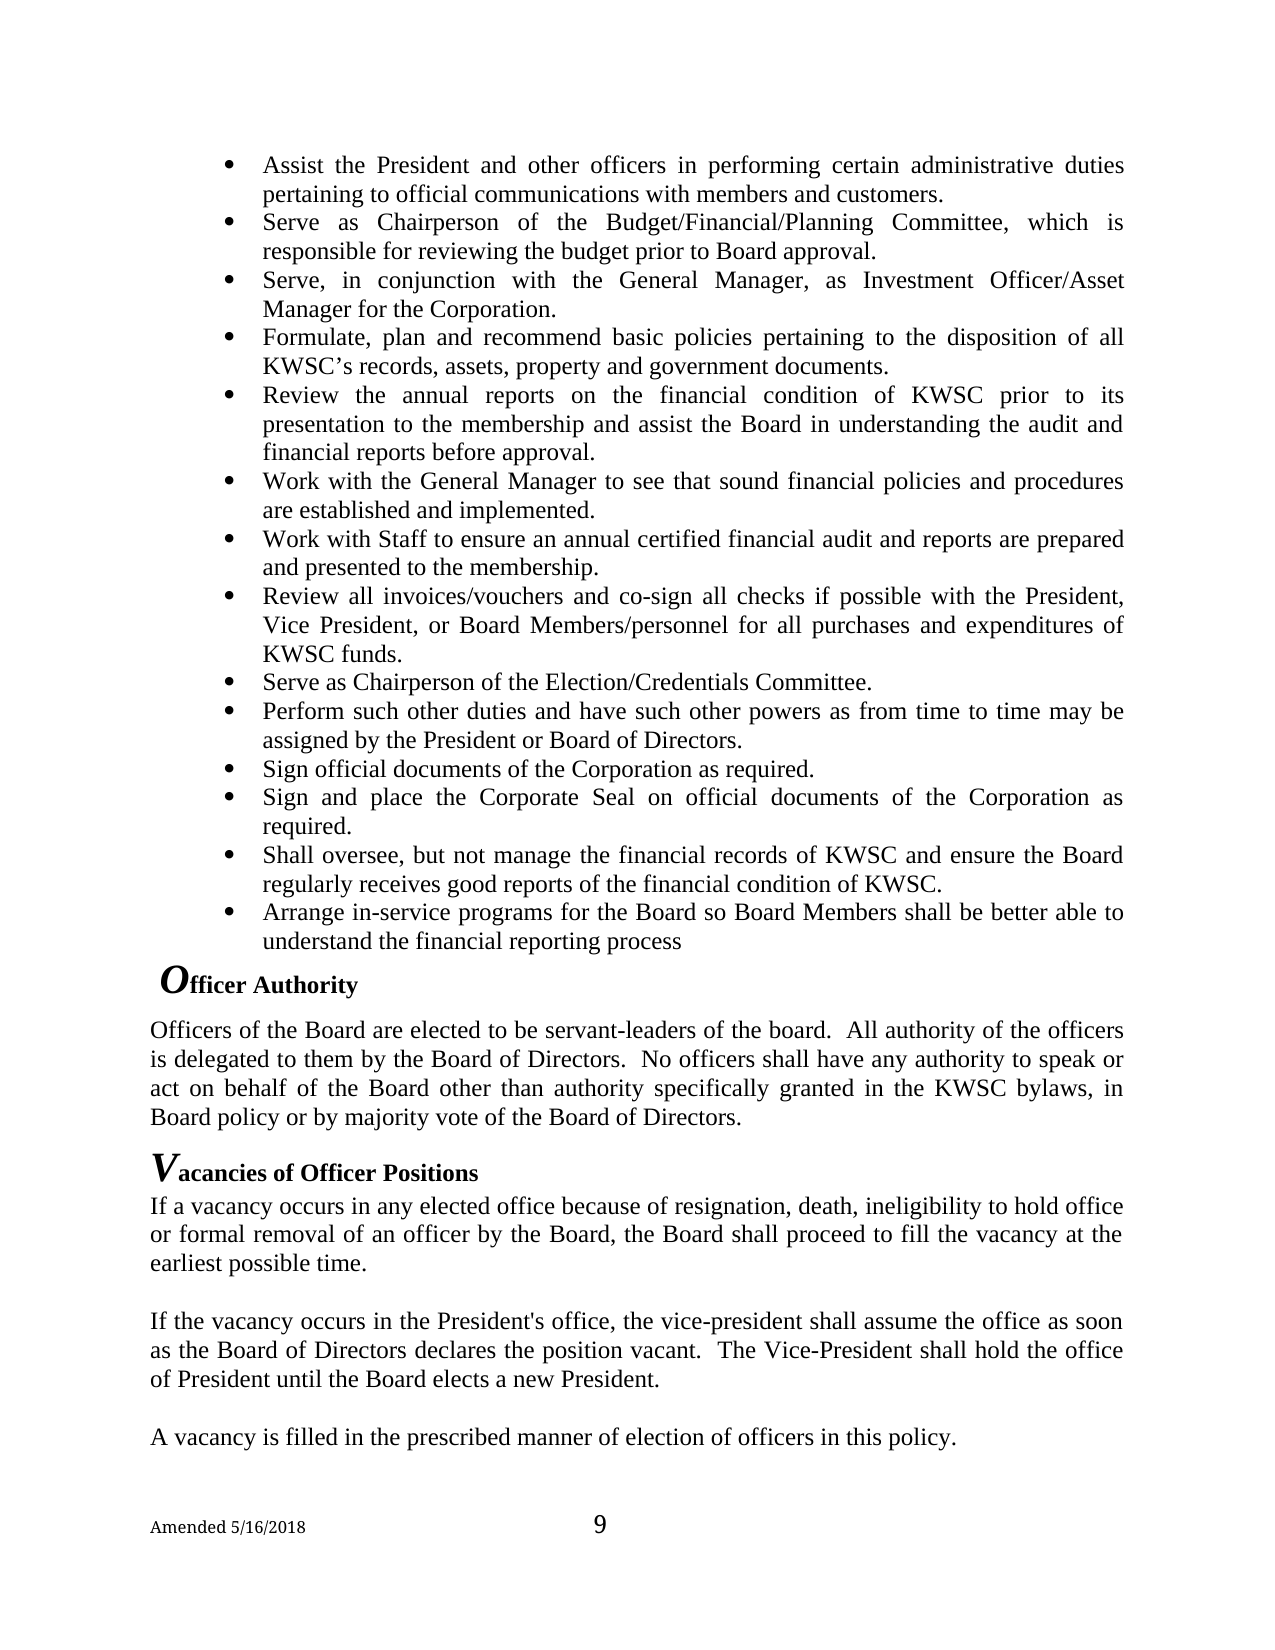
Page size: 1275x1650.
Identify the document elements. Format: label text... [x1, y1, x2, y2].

list Serve as Chairperson of the Budget/Financial/Planning Committee, which is responsible for reviewing the budget prior to Board approval. [225, 207, 1125, 265]
text If the vacancy occurs in the President's office, the vice-president shall assume the office as soon as the Board of Directors declares the position vacant. The Vice-President shall hold the office of President until the Board elects a new President. [150, 1306, 1125, 1392]
list Review all invoices/vouchers and co-sign all checks if possible with the President, Vice President, or Board Members/personnel for all purchases and expenditures of KWSC funds. [225, 581, 1125, 667]
text Officers of the Board are elected to be servant-leaders of the board. All authority of the officers is delegated to them by the Board of Directors. No officers shall have any authority to speak or act on behalf of the Board other than authority specifically granted in the KWSC bylaws, in Board policy or by majority vote of the Board of Directors. [150, 1015, 1125, 1130]
list Perform such other duties and have such other powers as from time to time may be assigned by the President or Board of Directors. [225, 696, 1125, 754]
text Vacancies of Officer Positions [150, 1143, 1125, 1191]
text Officer Authority [150, 955, 1125, 1003]
text A vacancy is filled in the prescribed manner of election of officers in this policy. [150, 1422, 1125, 1450]
list Serve, in conjunction with the General Manager, as Investment Officer/Asset Manager for the Corporation. [225, 265, 1125, 322]
list Review the annual reports on the financial condition of KWSC prior to its presentation to the membership and assist the Board in understanding the audit and financial reports before approval. [225, 380, 1125, 466]
list Formulate, plan and recommend basic policies pertaining to the disposition of all KWSC’s records, assets, property and government documents. [225, 322, 1125, 380]
list Shall oversee, but not manage the financial records of KWSC and ensure the Board regularly receives good reports of the financial condition of KWSC. [225, 840, 1125, 897]
list Assist the President and other officers in performing certain administrative duties pertaining to official communications with members and customers. [225, 150, 1125, 207]
list Work with Staff to ensure an annual certified financial audit and reports are prepared and presented to the membership. [225, 524, 1125, 581]
text If a vacancy occurs in any elected office because of resignation, death, ineligibility to hold office or formal removal of an officer by the Board, the Board shall proceed to fill the vacancy at the earliest possible time. [150, 1191, 1125, 1277]
list Sign official documents of the Corporation as required. [225, 754, 1125, 782]
list Arrange in-service programs for the Board so Board Members shall be better able to understand the financial reporting process [225, 897, 1125, 955]
list Sign and place the Corporate Seal on official documents of the Corporation as required. [225, 782, 1125, 840]
list Work with the General Manager to see that sound financial policies and procedures are established and implemented. [225, 466, 1125, 524]
list Serve as Chairperson of the Election/Credentials Committee. [225, 667, 1125, 696]
